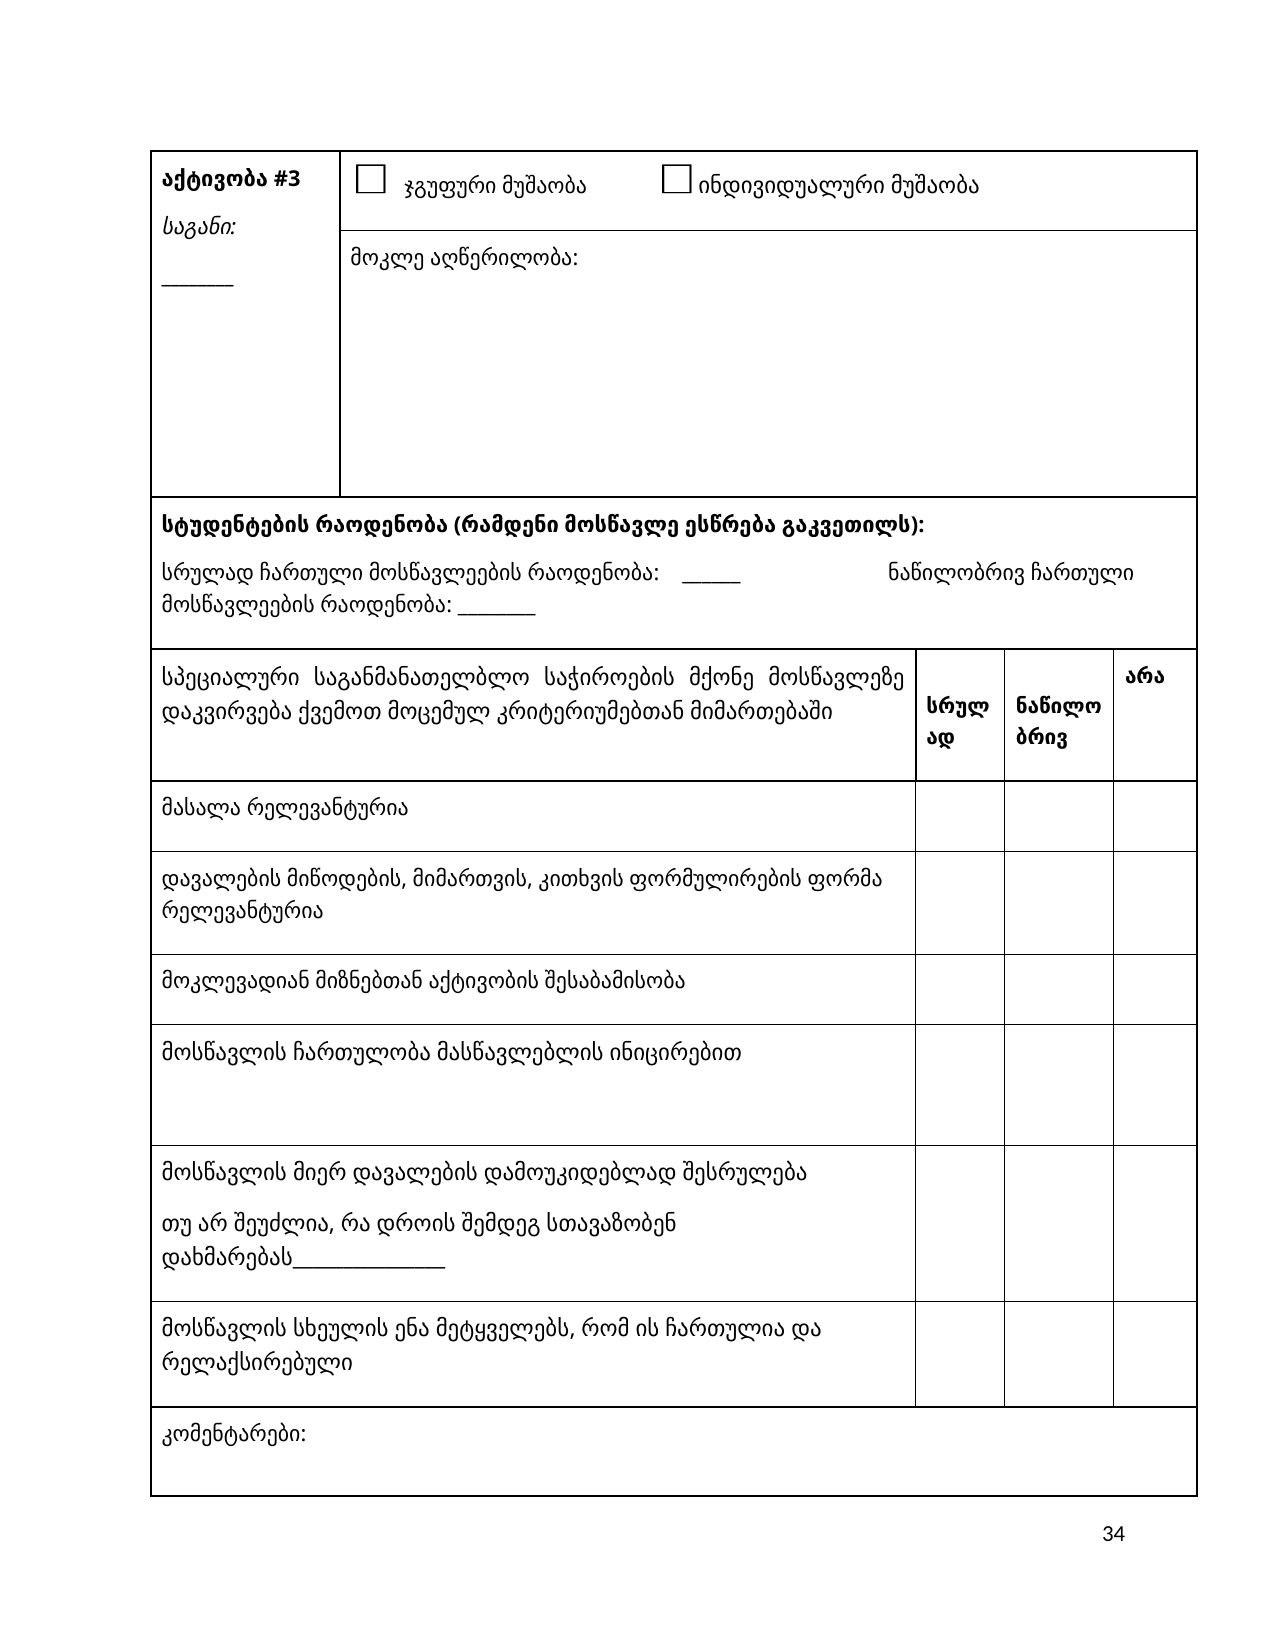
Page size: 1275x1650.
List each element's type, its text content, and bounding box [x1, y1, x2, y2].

table_cell [1005, 1146, 1113, 1301]
table_cell [152, 1146, 915, 1301]
table_cell [916, 1302, 1004, 1406]
table_cell [152, 782, 915, 851]
table_cell [1005, 782, 1113, 851]
table_cell [917, 650, 1004, 780]
table_header ________ [152, 152, 339, 496]
table_cell [1114, 1025, 1196, 1145]
table_cell [916, 1025, 1004, 1145]
table_cell [1114, 955, 1196, 1024]
table_header [341, 152, 1196, 230]
picture [661, 162, 693, 194]
table_cell სპეციალური საგანმანათელბლო საჭიროების მქონე მოსწავლეზე დაკვირვება ქვემოთ მოცემულ კრიტერიუმებთან მიმართებაში [152, 650, 915, 780]
table_cell [916, 782, 1004, 851]
table_cell [152, 852, 915, 954]
table_cell [1114, 1146, 1196, 1301]
table_cell [916, 852, 1004, 954]
table_cell [152, 1302, 915, 1406]
table_cell [152, 1025, 915, 1145]
table_cell [1114, 852, 1196, 954]
table_cell [1005, 852, 1113, 954]
table_cell [152, 955, 915, 1024]
table_cell [1114, 782, 1196, 851]
table_cell [341, 231, 1196, 496]
table_cell [1114, 650, 1196, 780]
table_cell [916, 955, 1004, 1024]
table_cell [152, 1408, 1196, 1495]
picture [355, 162, 388, 194]
table_cell [1005, 650, 1113, 780]
table_cell [1114, 1302, 1196, 1406]
table_cell [1005, 955, 1113, 1024]
table_cell [1005, 1025, 1113, 1145]
table_cell [1005, 1302, 1113, 1406]
table_cell [916, 1146, 1004, 1301]
table_cell [152, 498, 1196, 648]
